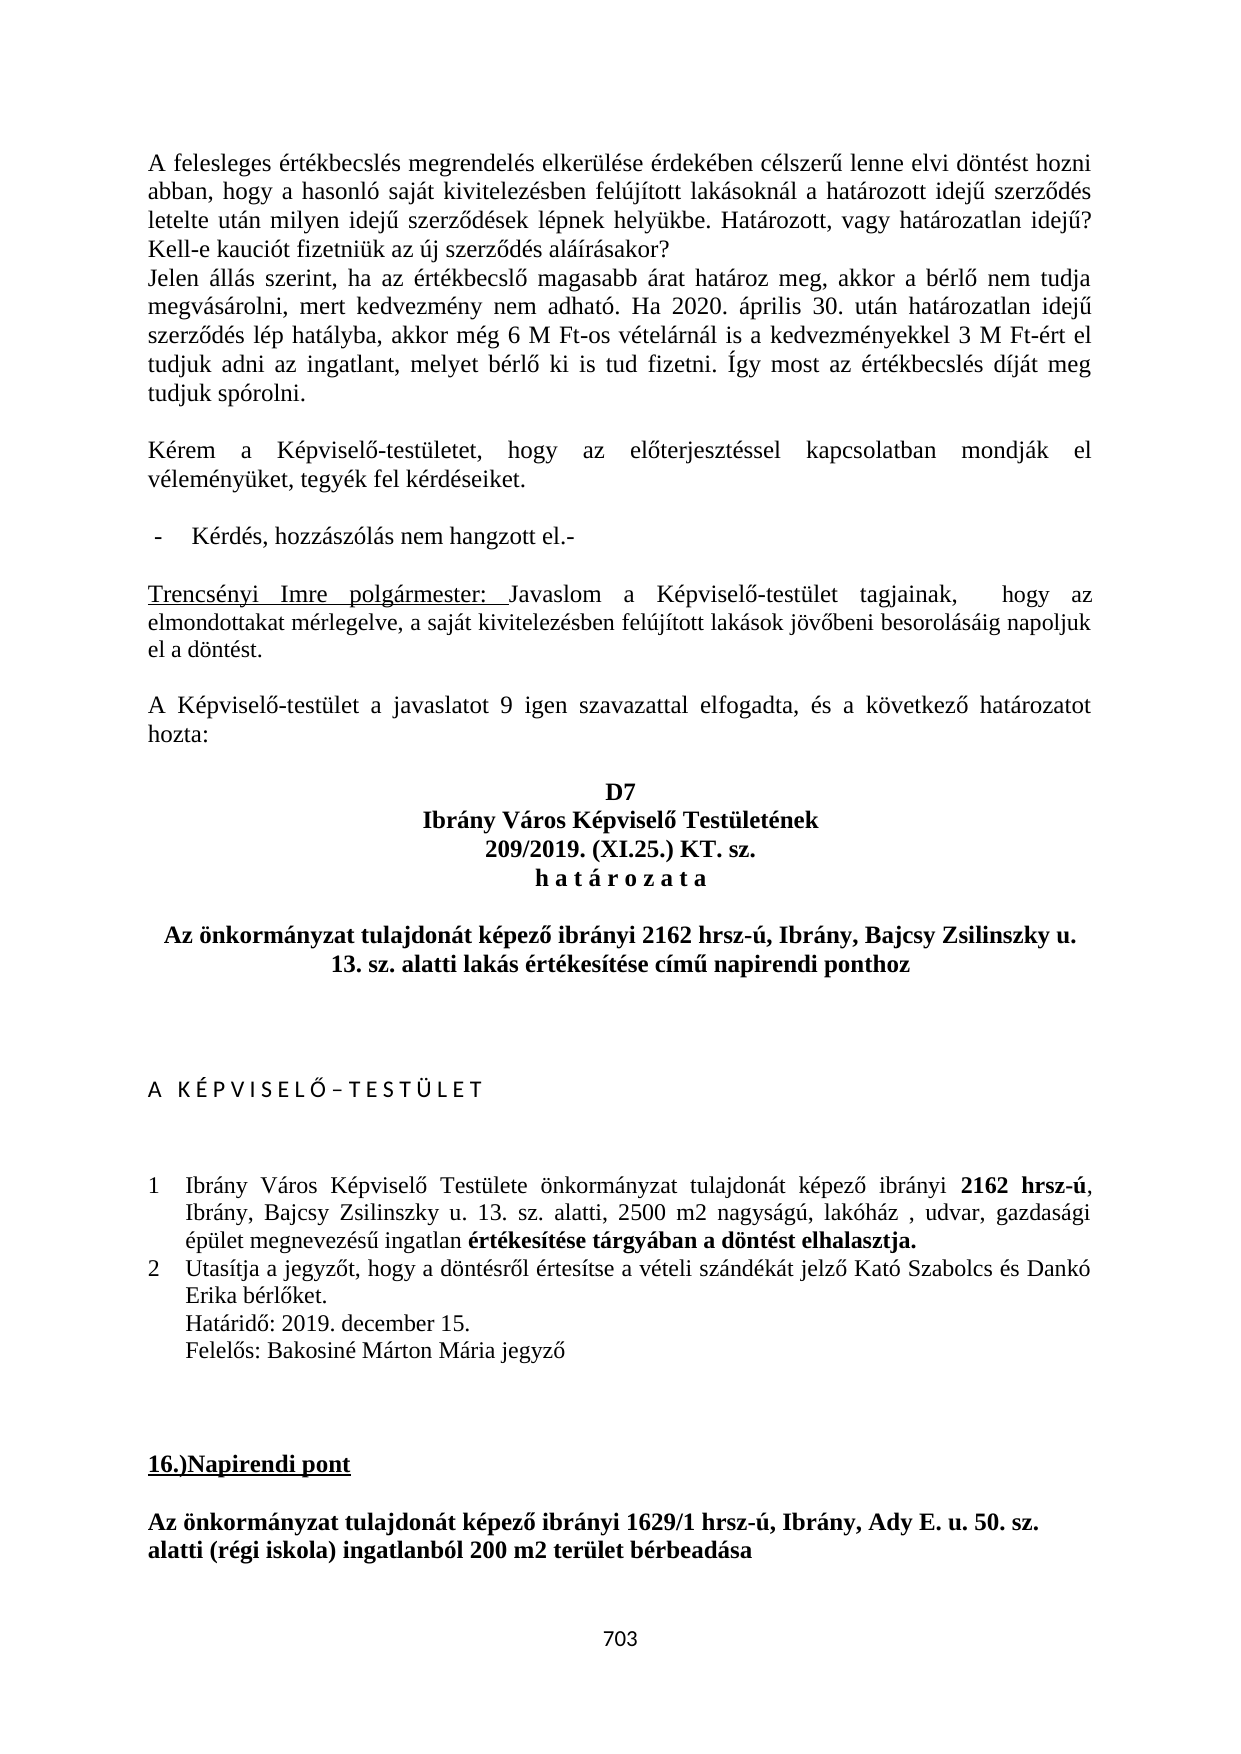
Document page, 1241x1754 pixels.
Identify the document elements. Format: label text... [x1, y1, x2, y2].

list Utasítja a jegyzőt, hogy a döntésről értesítse a vételi szándékát jelző Kató Szabolcs és Dankó Erika bérlőket. [148, 1254, 1093, 1309]
text D7 [148, 777, 1093, 805]
text Ibrány Város Képviselő Testületének [148, 805, 1093, 834]
text Határidő: 2019. december 15. [185, 1309, 1093, 1336]
list Ibrány Város Képviselő Testülete önkormányzat tulajdonát képező ibrányi 2162 hrsz-ú, Ibrány, Bajcsy Zsilinszky u. 13. sz. alatti, 2500 m2 nagyságú, lakóház , udvar, gazdasági épület megnevezésű ingatlan értékesítése tárgyában a döntést elhalasztja. [148, 1171, 1093, 1254]
text 209/2019. (XI.25.) KT. sz. [148, 834, 1093, 863]
text Trencsényi Imre polgármester: Javaslom a Képviselő-testület tagjainak, hogy az elmondottakat mérlegelve, a saját kivitelezésben felújított lakások jövőbeni besorolásáig napoljuk el a döntést. [148, 579, 1093, 663]
text Kérem a Képviselő-testületet, hogy az előterjesztéssel kapcsolatban mondják el véleményüket, tegyék fel kérdéseiket. [148, 435, 1093, 493]
text 16.)Napirendi pont [148, 1449, 1093, 1478]
text Az önkormányzat tulajdonát képező ibrányi 1629/1 hrsz-ú, Ibrány, Ady E. u. 50. sz. alatti (régi iskola) ingatlanból 200 m2 terület bérbeadása [148, 1507, 1093, 1564]
text A Képviselő-testület a javaslatot 9 igen szavazattal elfogadta, és a következő határozatot hozta: [148, 690, 1093, 748]
text Felelős: Bakosiné Márton Mária jegyző [185, 1336, 1093, 1364]
text h a t á r o z a t a [148, 863, 1093, 892]
text Az önkormányzat tulajdonát képező ibrányi 2162 hrsz-ú, Ibrány, Bajcsy Zsilinszky u. 13. sz. alatti lakás értékesítése című napirendi ponthoz [148, 920, 1093, 978]
text A K É P V I S E L Ő – T E S T Ü L E T [148, 1074, 1093, 1104]
list Kérdés, hozzászólás nem hangzott el.- [154, 521, 1093, 550]
text Jelen állás szerint, ha az értékbecslő magasabb árat határoz meg, akkor a bérlő nem tudja megvásárolni, mert kedvezmény nem adható. Ha 2020. április 30. után határozatlan idejű szerződés lép hatályba, akkor még 6 M Ft-os vételárnál is a kedvezményekkel 3 M Ft-ért el tudjuk adni az ingatlant, melyet bérlő ki is tud fizetni. Így most az értékbecslés díját meg tudjuk spórolni. [148, 263, 1093, 406]
text A felesleges értékbecslés megrendelés elkerülése érdekében célszerű lenne elvi döntést hozni abban, hogy a hasonló saját kivitelezésben felújított lakásoknál a határozott idejű szerződés letelte után milyen idejű szerződések lépnek helyükbe. Határozott, vagy határozatlan idejű? Kell-e kauciót fizetniük az új szerződés aláírásakor? [148, 148, 1093, 263]
